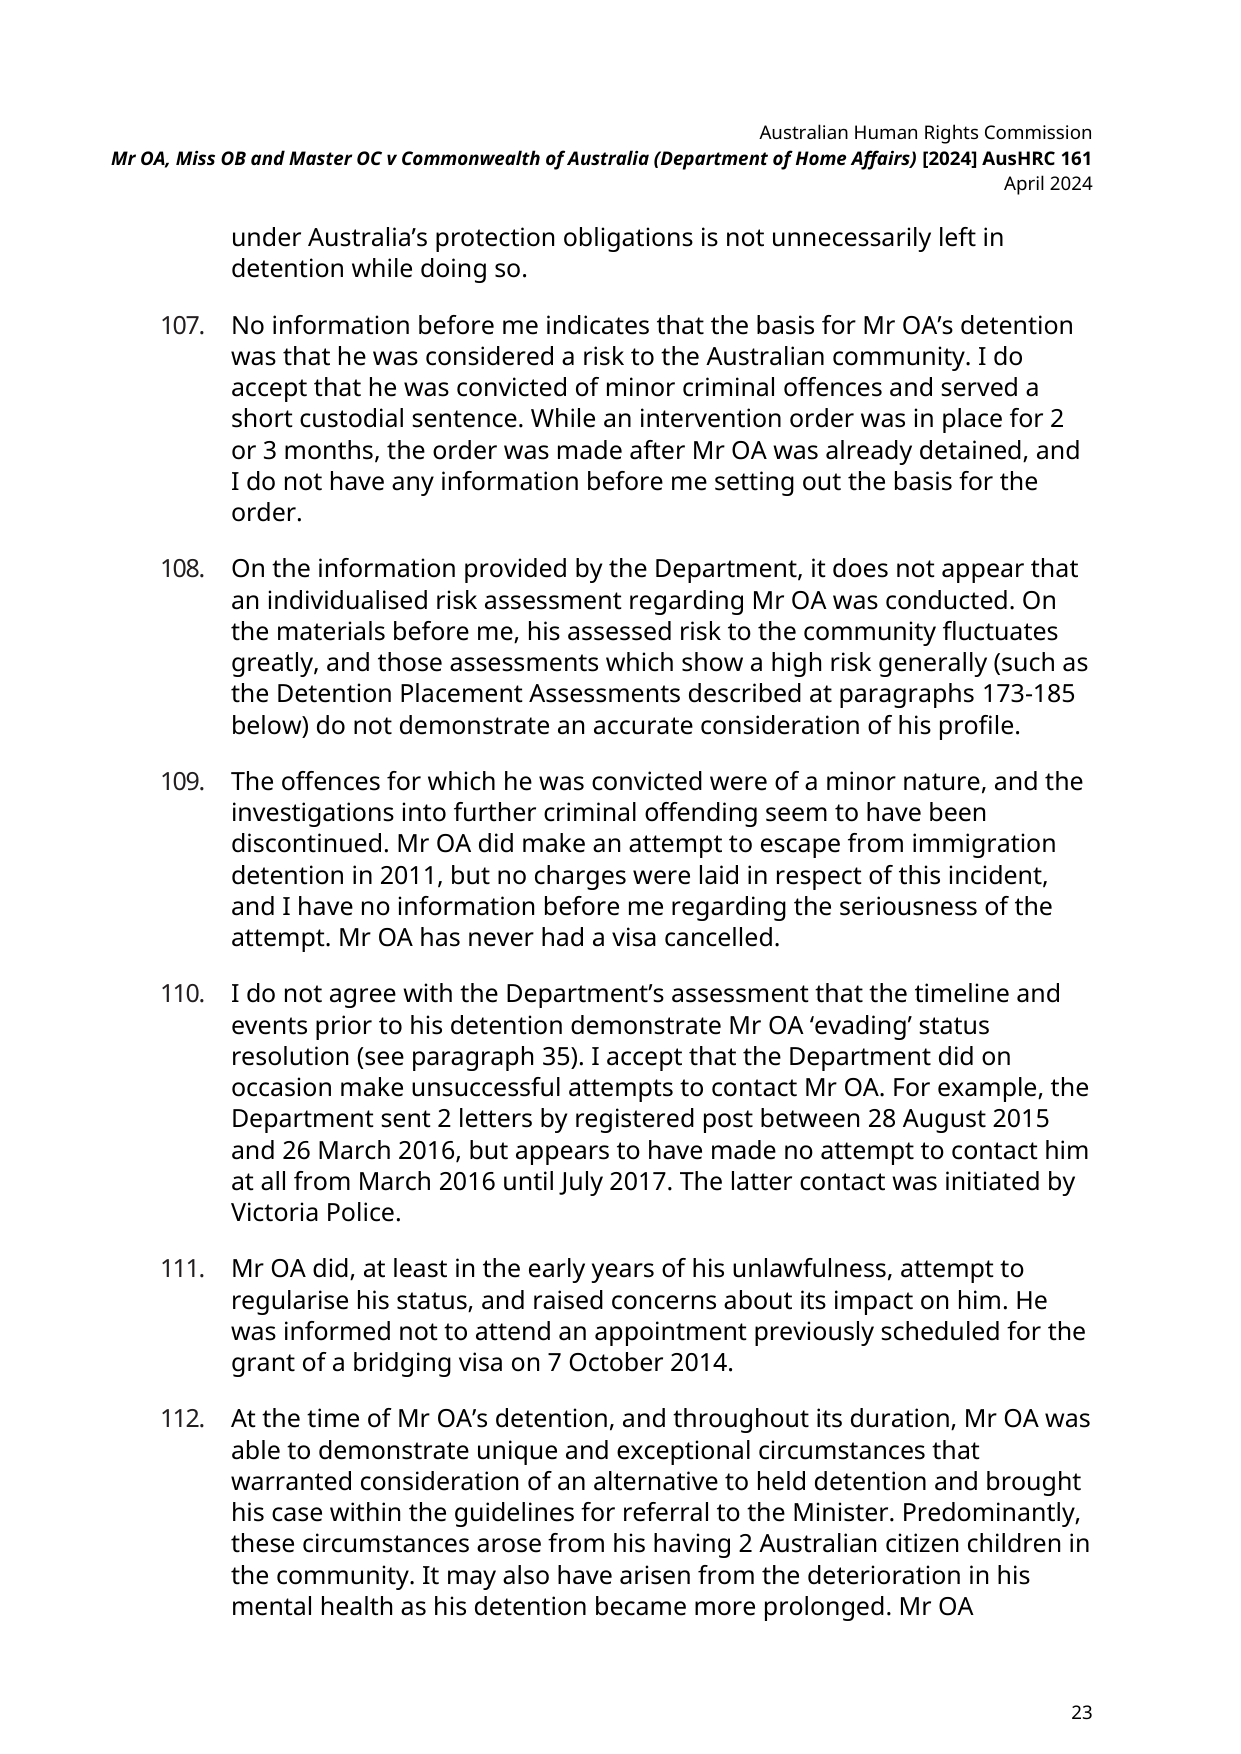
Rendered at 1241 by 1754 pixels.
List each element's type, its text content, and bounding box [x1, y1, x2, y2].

list On the information provided by the Department, it does not appear that an individualised risk assessment regarding Mr OA was conducted. On the materials before me, his assessed risk to the community fluctuates greatly, and those assessments which show a high risk generally (such as the Detention Placement Assessments described at paragraphs 173-185 below) do not demonstrate an accurate consideration of his profile. [160, 553, 1092, 740]
list I do not agree with the Department’s assessment that the timeline and events prior to his detention demonstrate Mr OA ‘evading’ status resolution (see paragraph 35). I accept that the Department did on occasion make unsuccessful attempts to contact Mr OA. For example, the Department sent 2 letters by registered post between 28 August 2015 and 26 March 2016, but appears to have made no attempt to contact him at all from March 2016 until July 2017. The latter contact was initiated by Victoria Police. [160, 978, 1092, 1228]
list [160, 1403, 1092, 1622]
list Mr OA did, at least in the early years of his unlawfulness, attempt to regularise his status, and raised concerns about its impact on him. He was informed not to attend an appointment previously scheduled for the grant of a bridging visa on 7 October 2014. [160, 1253, 1092, 1378]
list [160, 222, 1092, 284]
list No information before me indicates that the basis for Mr OA’s detention was that he was considered a risk to the Australian community. I do accept that he was convicted of minor criminal offences and served a short custodial sentence. While an intervention order was in place for 2 or 3 months, the order was made after Mr OA was already detained, and I do not have any information before me setting out the basis for the order. [160, 309, 1092, 528]
list The offences for which he was convicted were of a minor nature, and the investigations into further criminal offending seem to have been discontinued. Mr OA did make an attempt to escape from immigration detention in 2011, but no charges were laid in respect of this incident, and I have no information before me regarding the seriousness of the attempt. Mr OA has never had a visa cancelled. [160, 765, 1092, 953]
